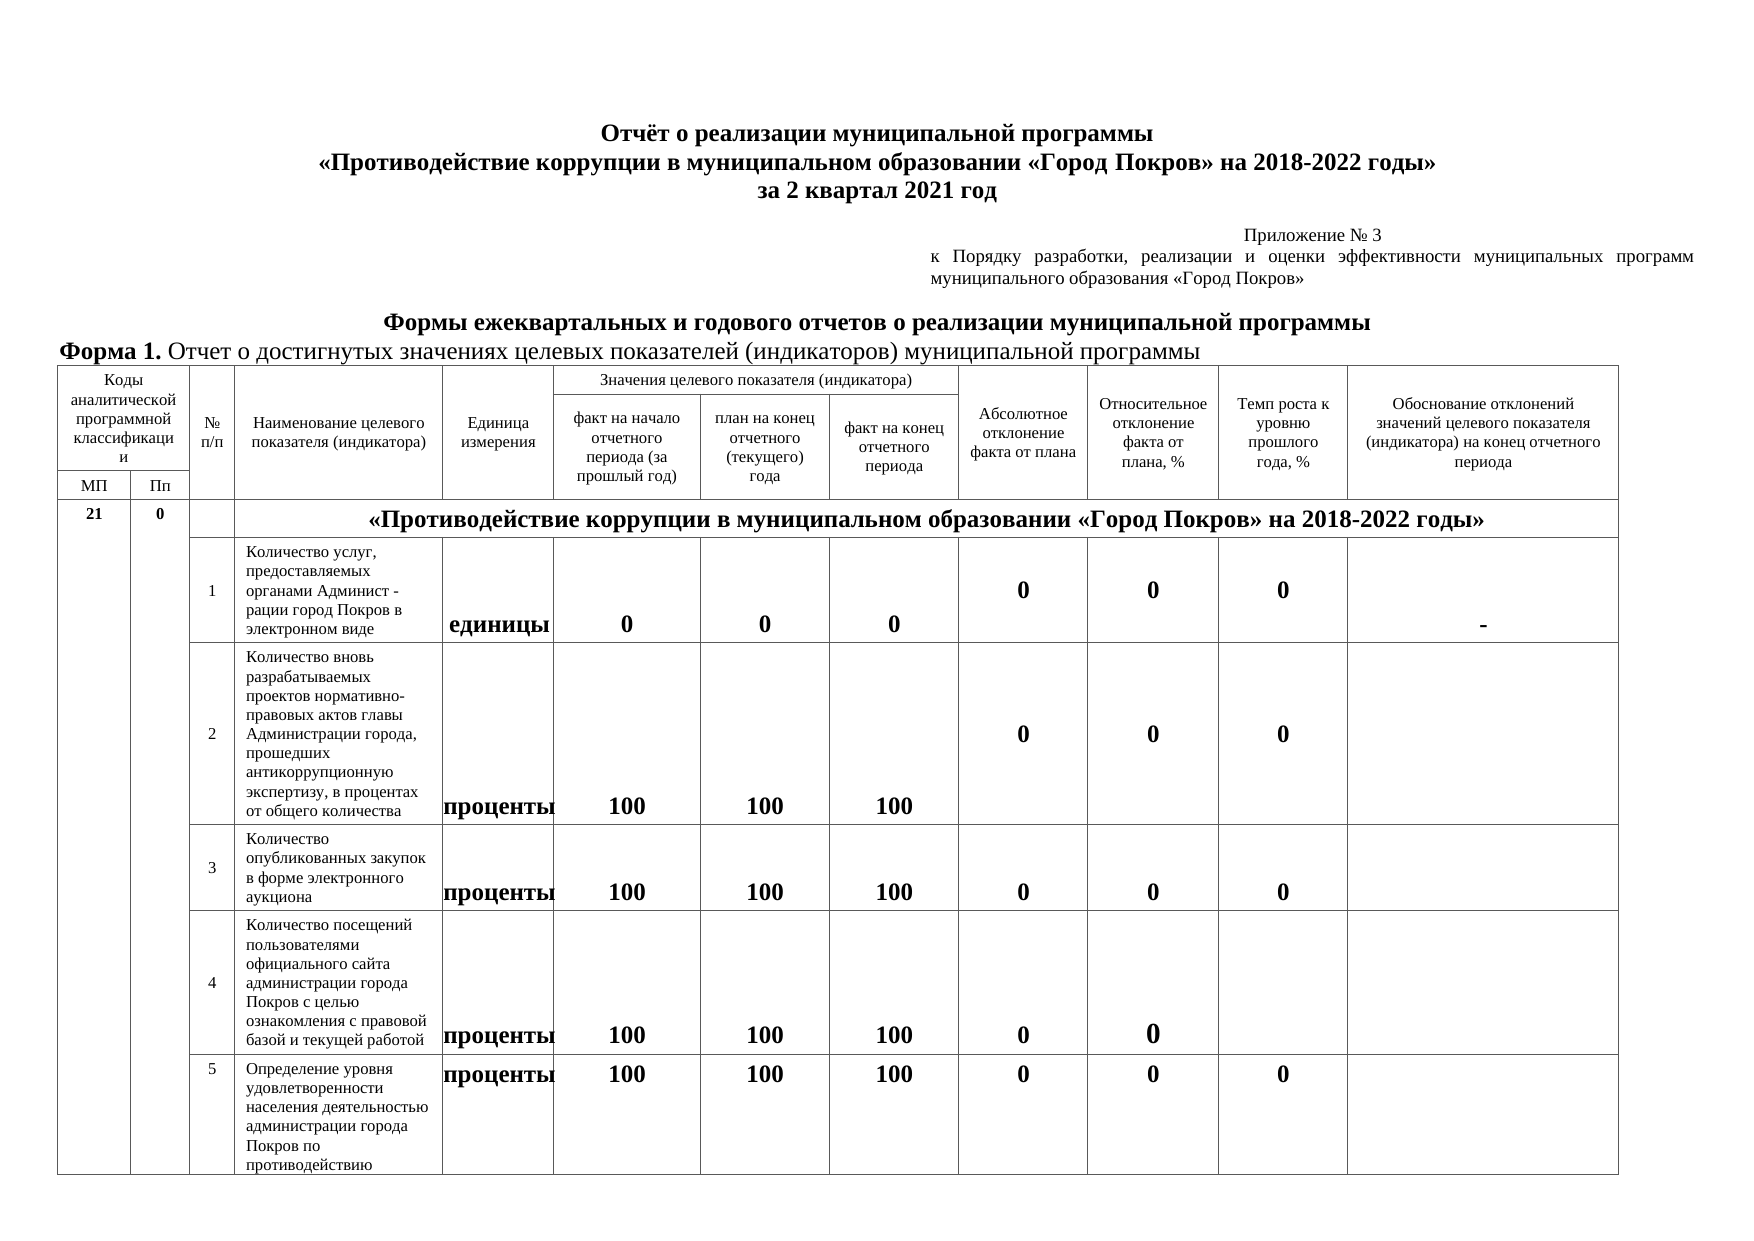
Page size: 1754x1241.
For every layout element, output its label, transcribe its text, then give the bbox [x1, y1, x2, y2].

table_cell проценты [443, 1055, 553, 1174]
table_cell 100 [554, 1055, 700, 1174]
table_cell 21 [58, 500, 130, 1174]
table_cell единицы [443, 538, 553, 642]
table_header Наименование целевого показателя (индикатора) [235, 366, 442, 499]
table_header Единица измерения [443, 366, 553, 499]
table_cell 0 [1088, 825, 1218, 910]
table_header Значения целевого показателя (индикатора) [554, 366, 958, 393]
table_cell 0 [1219, 1055, 1347, 1174]
table_cell проценты [443, 643, 553, 824]
table_cell [1348, 911, 1618, 1053]
table_cell [1348, 825, 1618, 910]
table_cell [1348, 643, 1618, 824]
table_cell 0 [1219, 538, 1347, 642]
table_cell Пп [131, 471, 189, 499]
table_cell 100 [830, 1055, 958, 1174]
table_cell 100 [701, 825, 829, 910]
table_cell - [1348, 538, 1618, 642]
text за 2 квартал 2021 год [148, 176, 1606, 204]
table_cell план на конец отчетного (текущего) года [701, 395, 829, 499]
table_cell [1219, 911, 1347, 1053]
table_cell [190, 500, 234, 537]
table_cell [1348, 1055, 1618, 1174]
table_cell 0 [701, 538, 829, 642]
table_cell 0 [959, 643, 1087, 824]
table_cell Количество посещений пользователями официального сайта администрации города Покров с целью ознакомления с правовой базой и текущей работой [235, 911, 442, 1053]
table_cell 100 [554, 643, 700, 824]
text к Порядку разработки, реализации и оценки эффективности муниципальных программ муниципального образования «Город Покров» [930, 245, 1695, 288]
table_cell 100 [701, 1055, 829, 1174]
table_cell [235, 1055, 442, 1174]
table_header Обоснование отклонений значений целевого показателя (индикатора) на конец отчетного периода [1348, 366, 1618, 499]
table_cell 0 [959, 538, 1087, 642]
table_cell 0 [554, 538, 700, 642]
table_cell проценты [443, 911, 553, 1053]
table_cell Количество опубликованных закупок в форме электронного аукциона [235, 825, 442, 910]
table_cell 0 [1088, 1055, 1218, 1174]
table_cell 100 [830, 911, 958, 1053]
text Форма 1. Отчет о достигнутых значениях целевых показателей (индикаторов) муниципальной программы [59, 336, 1695, 365]
table_cell 0 [959, 825, 1087, 910]
table_cell 1 [190, 538, 234, 642]
table_cell 100 [830, 643, 958, 824]
table_cell 0 [1088, 643, 1218, 824]
table_cell 0 [1219, 825, 1347, 910]
table_cell 0 [1219, 643, 1347, 824]
table_cell 0 [131, 500, 189, 1174]
table_cell 100 [554, 911, 700, 1053]
table_header № п/п [190, 366, 234, 499]
table_cell МП [58, 471, 130, 499]
text Приложение № 3 [930, 223, 1695, 245]
table_cell 0 [830, 538, 958, 642]
table_header Темп роста к уровню прошлого года, % [1219, 366, 1347, 499]
table_cell 100 [830, 825, 958, 910]
text Формы ежеквартальных и годового отчетов о реализации муниципальной программы [59, 307, 1695, 336]
table_cell 100 [701, 643, 829, 824]
table_cell 100 [701, 911, 829, 1053]
table_cell 0 [1088, 538, 1218, 642]
text «Противодействие коррупции в муниципальном образовании «Город Покров» на 2018-2022 годы» [148, 147, 1606, 176]
table_cell 2 [190, 643, 234, 824]
table_cell Количество услуг, предоставляемых органами Админист -рации город Покров в электронном виде [235, 538, 442, 642]
table_cell факт на конец отчетного периода [830, 395, 958, 499]
table_cell 5 [190, 1055, 234, 1174]
table_cell Количество вновь разрабатываемых проектов нормативно-правовых актов главы Администрации города, прошедших антикоррупционную экспертизу, в процентах от общего количества [235, 643, 442, 824]
table_cell «Противодействие коррупции в муниципальном образовании «Город Покров» на 2018-2022 годы» [235, 500, 1618, 537]
table_header Относительное отклонение факта от плана, % [1088, 366, 1218, 499]
table_cell 4 [190, 911, 234, 1053]
table_cell 3 [190, 825, 234, 910]
table_header Абсолютное отклонение факта от плана [959, 366, 1087, 499]
table_cell 100 [554, 825, 700, 910]
table_cell 0 [959, 911, 1087, 1053]
table_cell 0 [1088, 911, 1218, 1053]
table_cell факт на начало отчетного периода (за прошлый год) [554, 395, 700, 499]
table_header Коды аналитической программной классификации [58, 366, 189, 470]
text Отчёт о реализации муниципальной программы [148, 118, 1606, 147]
table_cell 0 [959, 1055, 1087, 1174]
table_cell проценты [443, 825, 553, 910]
